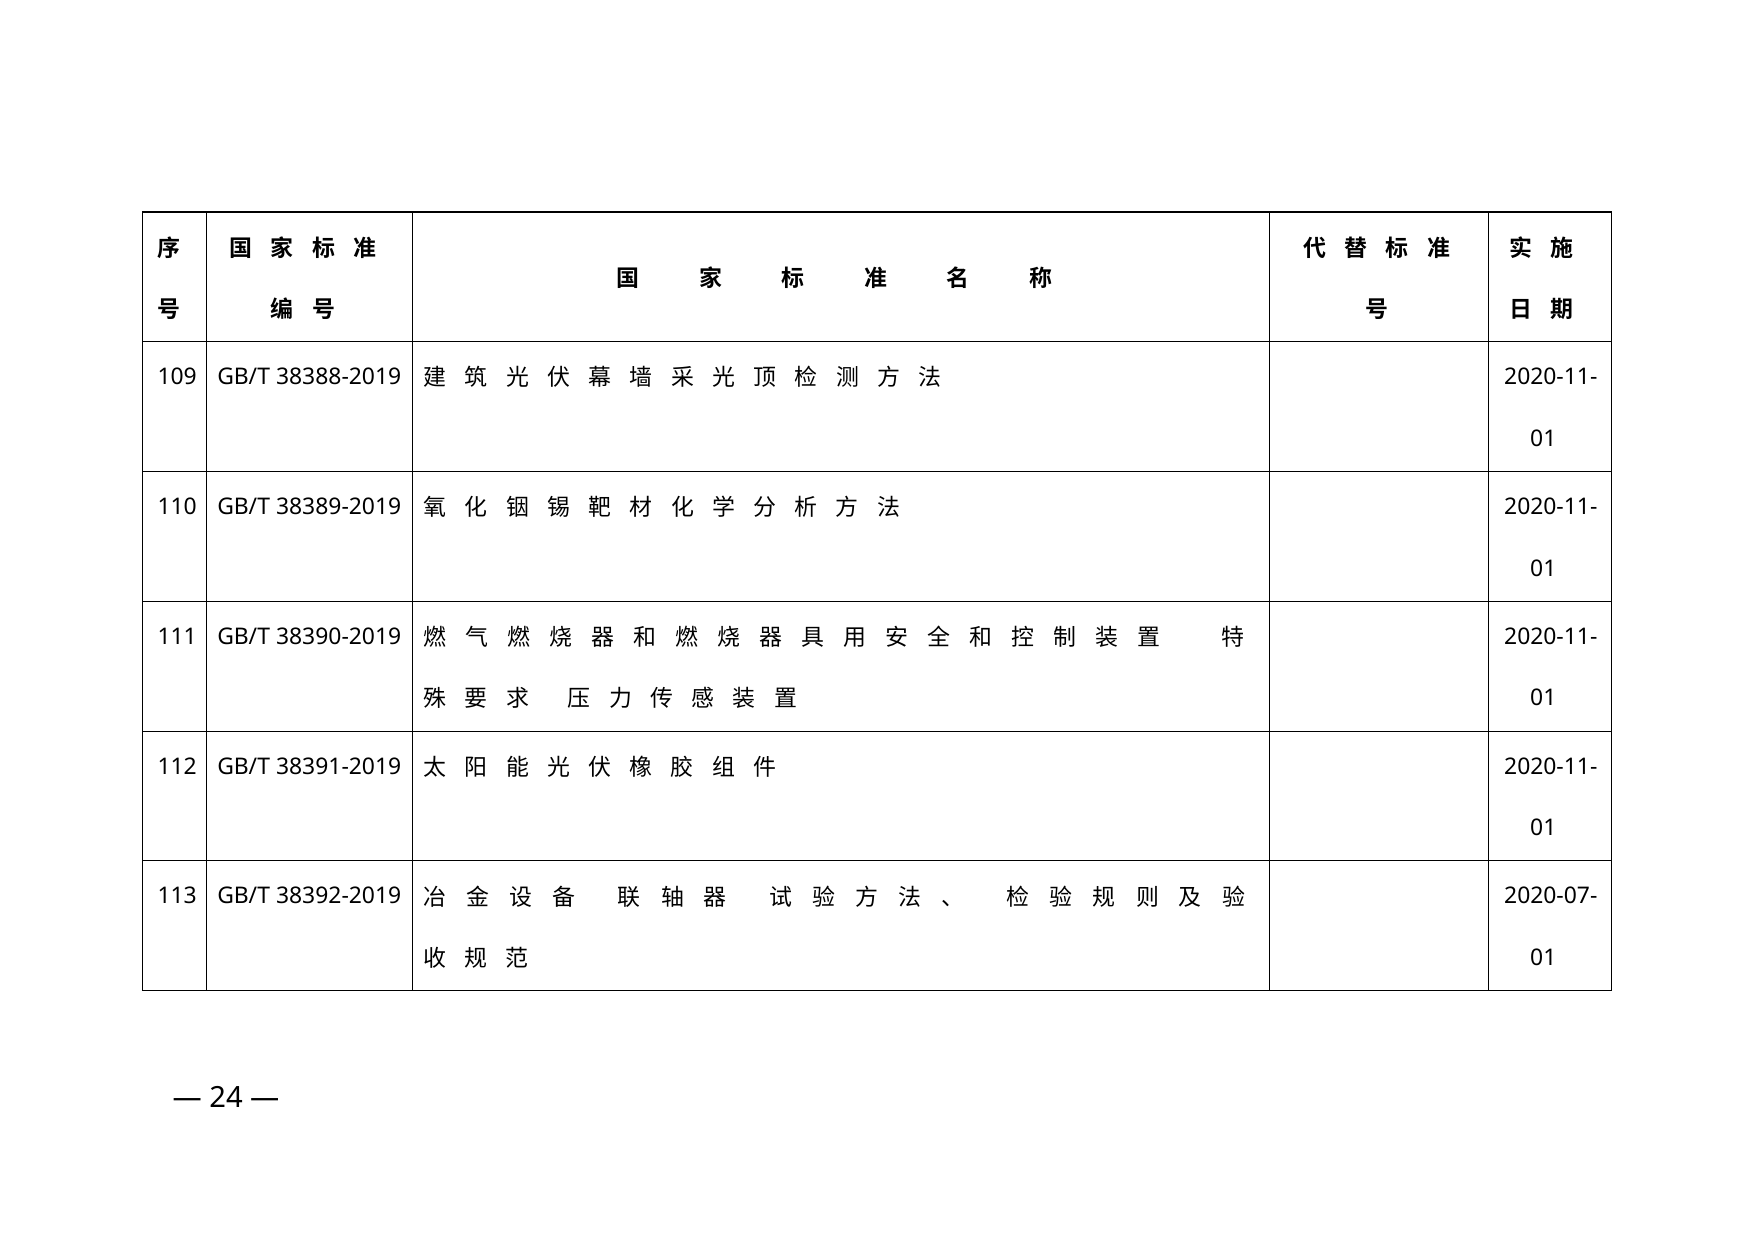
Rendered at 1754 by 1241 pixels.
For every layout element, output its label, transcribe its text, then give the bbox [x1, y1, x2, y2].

table_cell [1270, 602, 1488, 731]
table_cell 109 [143, 342, 206, 471]
table_header 实施日期 [1489, 213, 1611, 341]
table_cell 建筑光伏幕墙采光顶检测方法 [413, 342, 1269, 471]
table_cell GB/T 38389-2019 [207, 472, 412, 601]
table_cell [1270, 861, 1488, 990]
table_cell GB/T 38388-2019 [207, 342, 412, 471]
table_cell GB/T 38391-2019 [207, 732, 412, 860]
table_cell [1270, 472, 1488, 601]
table_cell GB/T 38392-2019 [207, 861, 412, 990]
table_header 代替标准号 [1270, 213, 1488, 341]
table_cell 氧化铟锡靶材化学分析方法 [413, 472, 1269, 601]
table_cell 112 [143, 732, 206, 860]
table_cell 111 [143, 602, 206, 731]
table_cell [1270, 342, 1488, 471]
table_cell 冶金设备 联轴器 试验方法、 检验规则及验收规范 [413, 861, 1269, 990]
table_header 国 家 标 准 名 称 [413, 213, 1269, 341]
table_cell [1270, 732, 1488, 860]
table_cell 2020-07-01 [1489, 861, 1611, 990]
table_cell GB/T 38390-2019 [207, 602, 412, 731]
table_cell 2020-11-01 [1489, 602, 1611, 731]
table_cell 2020-11-01 [1489, 732, 1611, 860]
table_header 序号 [143, 213, 206, 341]
table_cell 2020-11-01 [1489, 472, 1611, 601]
table_cell 2020-11-01 [1489, 342, 1611, 471]
table_header 国家标准编号 [207, 213, 412, 341]
table_cell 113 [143, 861, 206, 990]
table_cell 燃气燃烧器和燃烧器具用安全和控制装置 特殊要求 压力传感装置 [413, 602, 1269, 731]
table_cell 太阳能光伏橡胶组件 [413, 732, 1269, 860]
table_cell 110 [143, 472, 206, 601]
